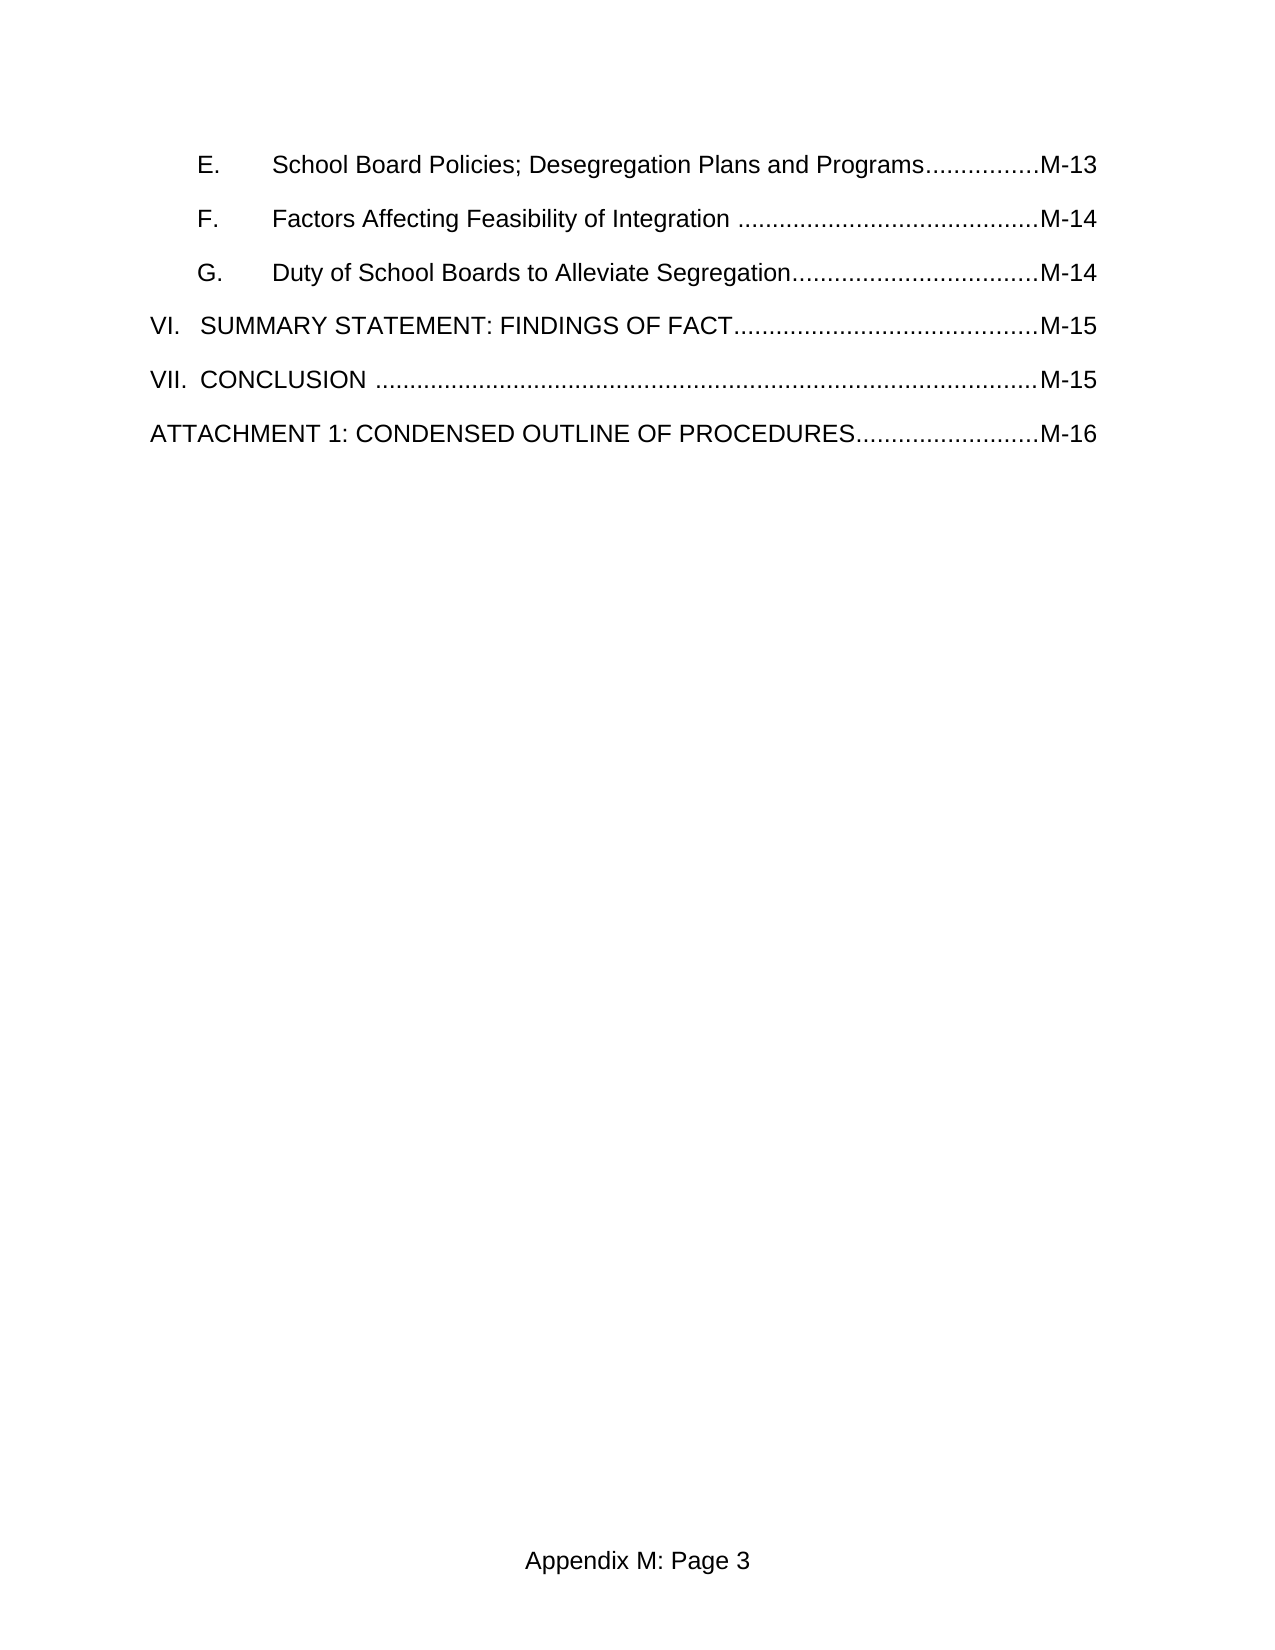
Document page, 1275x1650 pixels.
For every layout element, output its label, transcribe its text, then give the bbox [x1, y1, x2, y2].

text ATTACHMENT 1: Condensed Outline of Procedures M-16 [150, 419, 1125, 447]
text VII. CONCLUSION M-15 [150, 365, 1125, 394]
text G. Duty of School Boards to Alleviate Segregation M-14 [197, 257, 1125, 286]
text F. Factors Affecting Feasibility of Integration M-14 [197, 204, 1125, 232]
text VI. SUMMARY STATEMENT: FINDINGS OF FACT M-15 [150, 311, 1125, 340]
text E. School Board Policies; Desegregation Plans and Programs M-13 [197, 150, 1125, 179]
